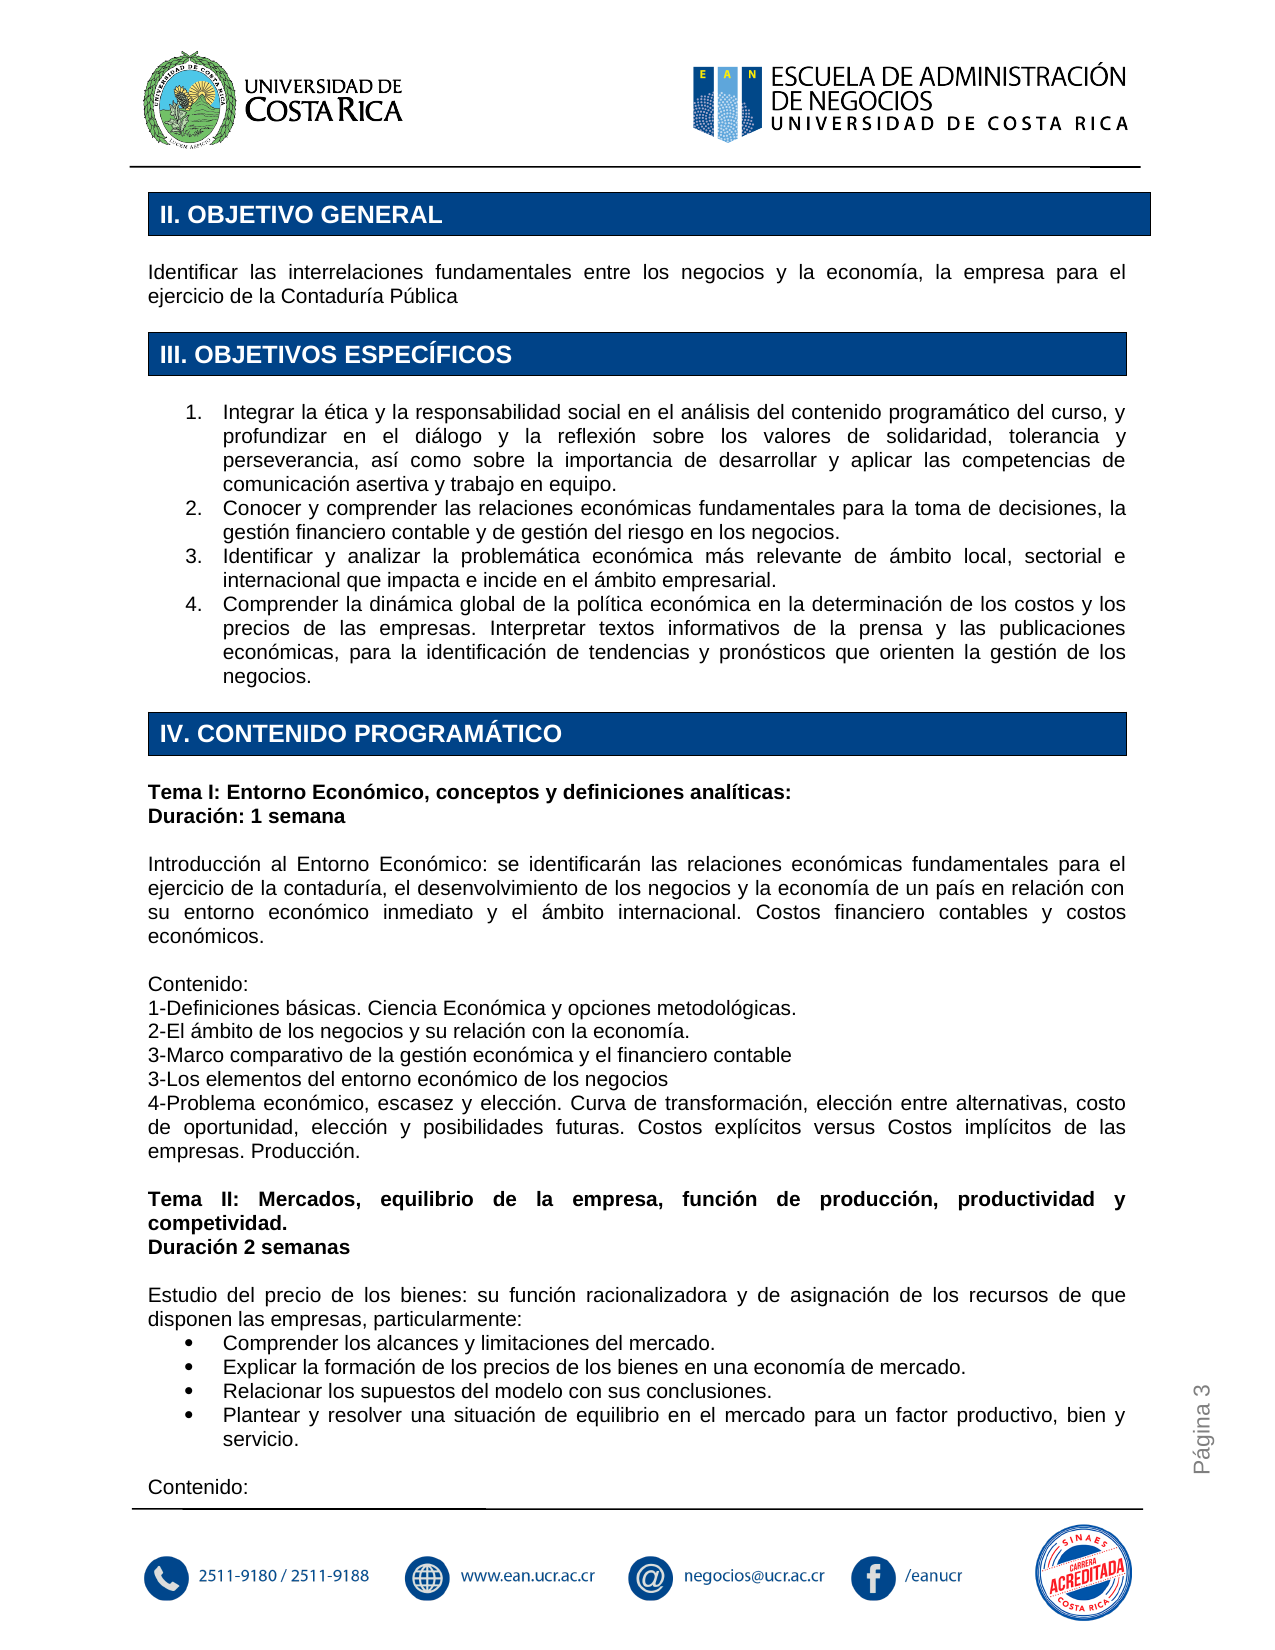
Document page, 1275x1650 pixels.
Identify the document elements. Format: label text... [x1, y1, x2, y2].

table_header III. OBJETIVOS ESPECÍFICOS [149, 333, 1126, 375]
text 4-Problema económico, escasez y elección. Curva de transformación, elección entre alternativas, costo de oportunidad, elección y posibilidades futuras. Costos explícitos versus Costos implícitos de las empresas. Producción. [148, 1091, 1127, 1163]
text Tema I: Entorno Económico, conceptos y definiciones analíticas: [148, 780, 1127, 804]
text 1-Definiciones básicas. Ciencia Económica y opciones metodológicas. [148, 995, 1127, 1019]
list Identificar y analizar la problemática económica más relevante de ámbito local, sectorial e internacional que impacta e incide en el ámbito empresarial. [185, 544, 1127, 592]
table_header IV. CONTENIDO PROGRAMÁTICO [149, 713, 1126, 755]
text Introducción al Entorno Económico: se identificarán las relaciones económicas fundamentales para el ejercicio de la contaduría, el desenvolvimiento de los negocios y la economía de un país en relación con su entorno económico inmediato y el ámbito internacional. Costos financiero contables y costos económicos. [148, 852, 1127, 947]
list Conocer y comprender las relaciones económicas fundamentales para la toma de decisiones, la gestión financiero contable y de gestión del riesgo en los negocios. [185, 496, 1127, 544]
text 2-El ámbito de los negocios y su relación con la economía. [148, 1019, 1127, 1043]
picture [0, 1514, 1275, 1633]
list Relacionar los supuestos del modelo con sus conclusiones. [185, 1379, 1127, 1403]
text Contenido: [148, 971, 1127, 995]
list Explicar la formación de los precios de los bienes en una economía de mercado. [185, 1355, 1127, 1379]
list Integrar la ética y la responsabilidad social en el análisis del contenido programático del curso, y profundizar en el diálogo y la reflexión sobre los valores de solidaridad, tolerancia y perseverancia, así como sobre la importancia de desarrollar y aplicar las competencias de comunicación asertiva y trabajo en equipo. [185, 400, 1127, 496]
text Identificar las interrelaciones fundamentales entre los negocios y la economía, la empresa para el ejercicio de la Contaduría Pública [148, 260, 1127, 308]
text Duración: 1 semana [148, 804, 1127, 828]
text Contenido: [148, 1475, 1127, 1499]
picture [680, 62, 1128, 145]
list Plantear y resolver una situación de equilibrio en el mercado para un factor productivo, bien y servicio. [185, 1403, 1127, 1451]
list Comprender la dinámica global de la política económica en la determinación de los costos y los precios de las empresas. Interpretar textos informativos de la prensa y las publicaciones económicas, para la identificación de tendencias y pronósticos que orienten la gestión de los negocios. [185, 592, 1127, 688]
text Duración 2 semanas [148, 1235, 1127, 1259]
text 3-Marco comparativo de la gestión económica y el financiero contable [148, 1043, 1127, 1067]
list Comprender los alcances y limitaciones del mercado. [185, 1331, 1127, 1355]
text Tema II: Mercados, equilibrio de la empresa, función de producción, productividad y competividad. [148, 1187, 1127, 1235]
picture [137, 43, 409, 157]
text 3-Los elementos del entorno económico de los negocios [148, 1067, 1127, 1091]
text Estudio del precio de los bienes: su función racionalizadora y de asignación de los recursos de que disponen las empresas, particularmente: [148, 1283, 1127, 1331]
table_header II. OBJETIVO GENERAL [149, 193, 1150, 235]
